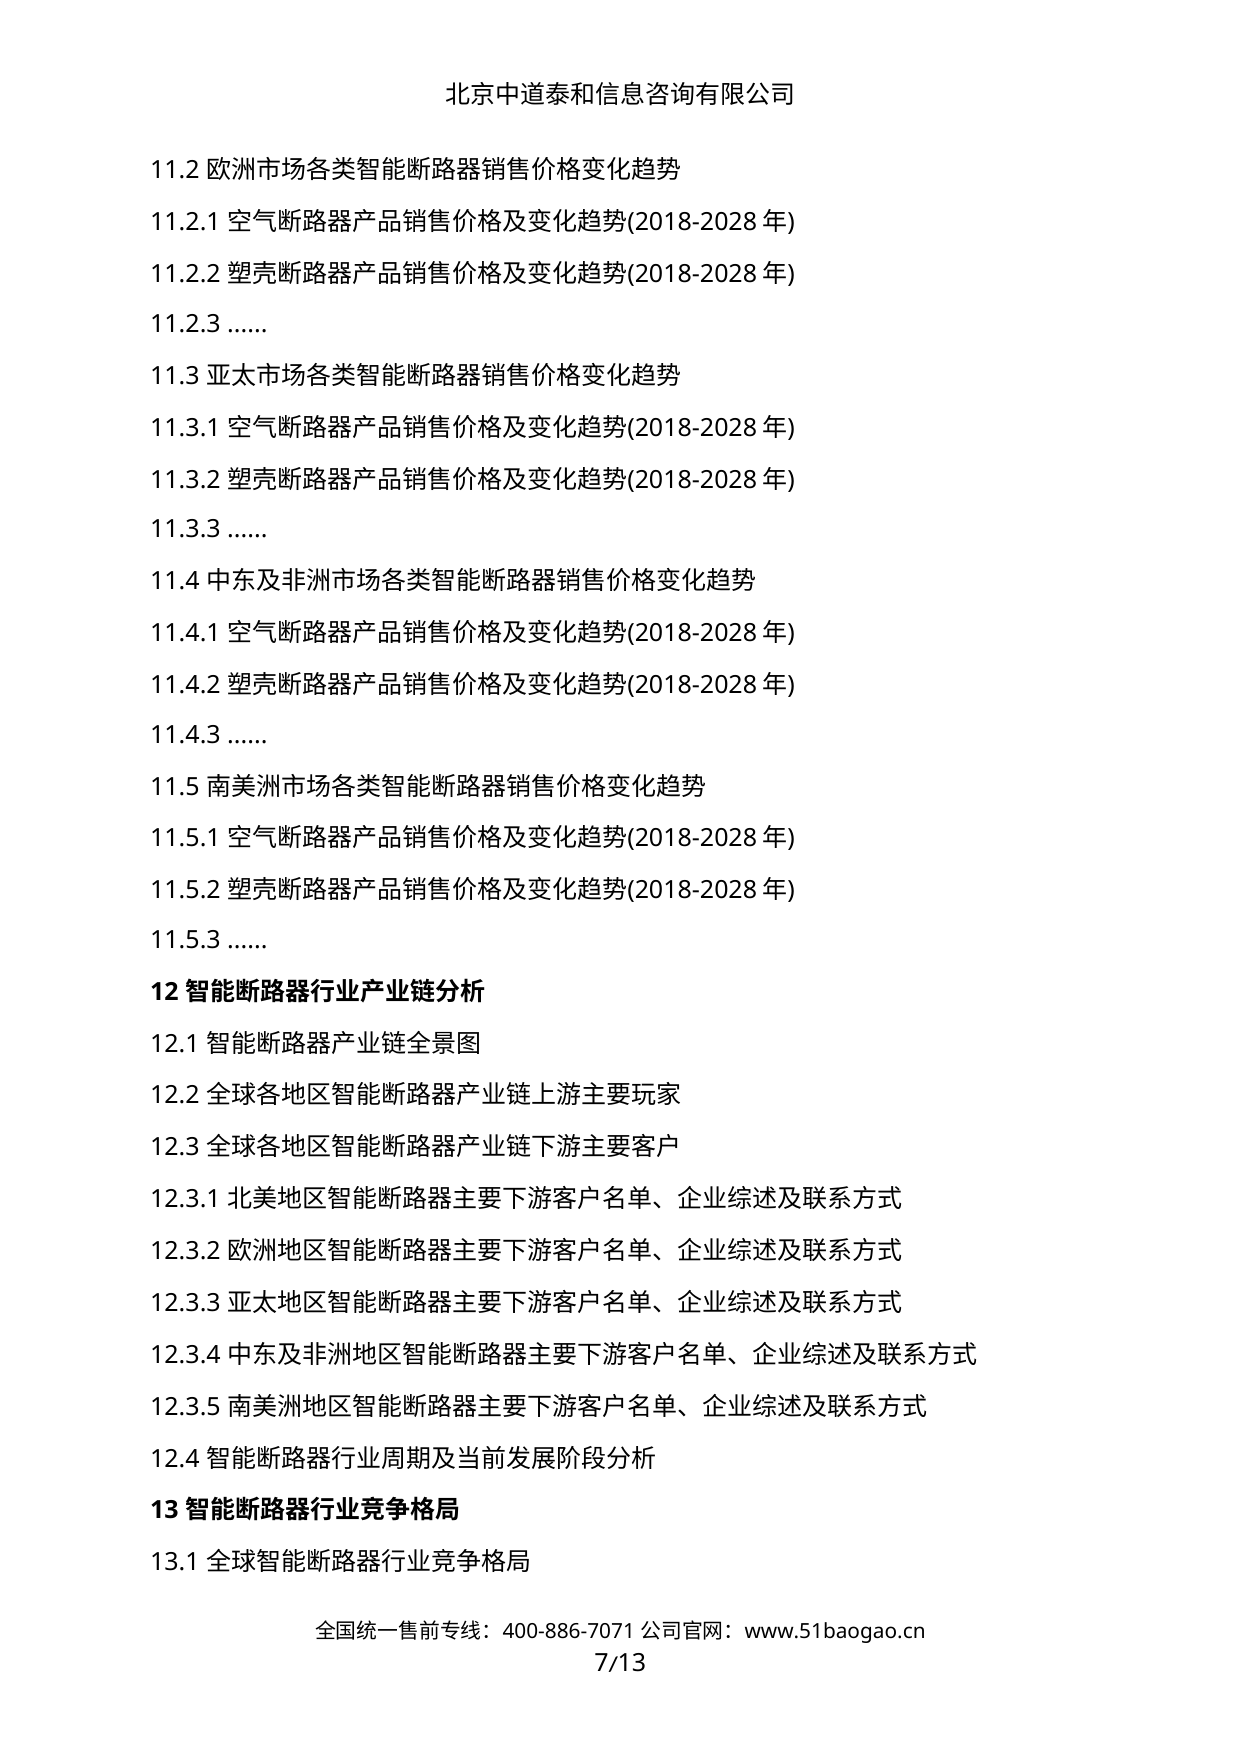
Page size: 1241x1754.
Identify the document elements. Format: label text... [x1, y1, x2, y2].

text 11.2.3 ...... [150, 306, 1090, 340]
text 11.4.1 空气断路器产品销售价格及变化趋势(2018-2028年) [150, 612, 1090, 649]
text 11.5.1 空气断路器产品销售价格及变化趋势(2018-2028年) [150, 818, 1090, 854]
text 11.5 南美洲市场各类智能断路器销售价格变化趋势 [150, 766, 1090, 802]
text 12.3.5 南美洲地区智能断路器主要下游客户名单、企业综述及联系方式 [150, 1386, 1090, 1422]
text 11.4.2 塑壳断路器产品销售价格及变化趋势(2018-2028年) [150, 664, 1090, 701]
text 11.2 欧洲市场各类智能断路器销售价格变化趋势 [150, 150, 1090, 186]
text 11.3 亚太市场各类智能断路器销售价格变化趋势 [150, 355, 1090, 392]
text 11.3.1 空气断路器产品销售价格及变化趋势(2018-2028年) [150, 407, 1090, 443]
text 12.3 全球各地区智能断路器产业链下游主要客户 [150, 1127, 1090, 1163]
text 11.2.1 空气断路器产品销售价格及变化趋势(2018-2028年) [150, 202, 1090, 238]
text 13.1 全球智能断路器行业竞争格局 [150, 1542, 1090, 1578]
text 11.3.3 ...... [150, 511, 1090, 545]
text 12.4 智能断路器行业周期及当前发展阶段分析 [150, 1438, 1090, 1474]
text 12.3.3 亚太地区智能断路器主要下游客户名单、企业综述及联系方式 [150, 1282, 1090, 1319]
text 12.1 智能断路器产业链全景图 [150, 1023, 1090, 1059]
text 12.3.4 中东及非洲地区智能断路器主要下游客户名单、企业综述及联系方式 [150, 1334, 1090, 1371]
text 13 智能断路器行业竞争格局 [150, 1490, 1090, 1526]
text 12 智能断路器行业产业链分析 [150, 971, 1090, 1007]
text 12.3.1 北美地区智能断路器主要下游客户名单、企业综述及联系方式 [150, 1179, 1090, 1215]
text 12.2 全球各地区智能断路器产业链上游主要玩家 [150, 1075, 1090, 1111]
text 11.3.2 塑壳断路器产品销售价格及变化趋势(2018-2028年) [150, 459, 1090, 495]
text 11.5.2 塑壳断路器产品销售价格及变化趋势(2018-2028年) [150, 870, 1090, 906]
text 11.4.3 ...... [150, 716, 1090, 750]
text 11.2.2 塑壳断路器产品销售价格及变化趋势(2018-2028年) [150, 254, 1090, 290]
text 12.3.2 欧洲地区智能断路器主要下游客户名单、企业综述及联系方式 [150, 1231, 1090, 1267]
text 11.4 中东及非洲市场各类智能断路器销售价格变化趋势 [150, 561, 1090, 597]
text 11.5.3 ...... [150, 922, 1090, 956]
